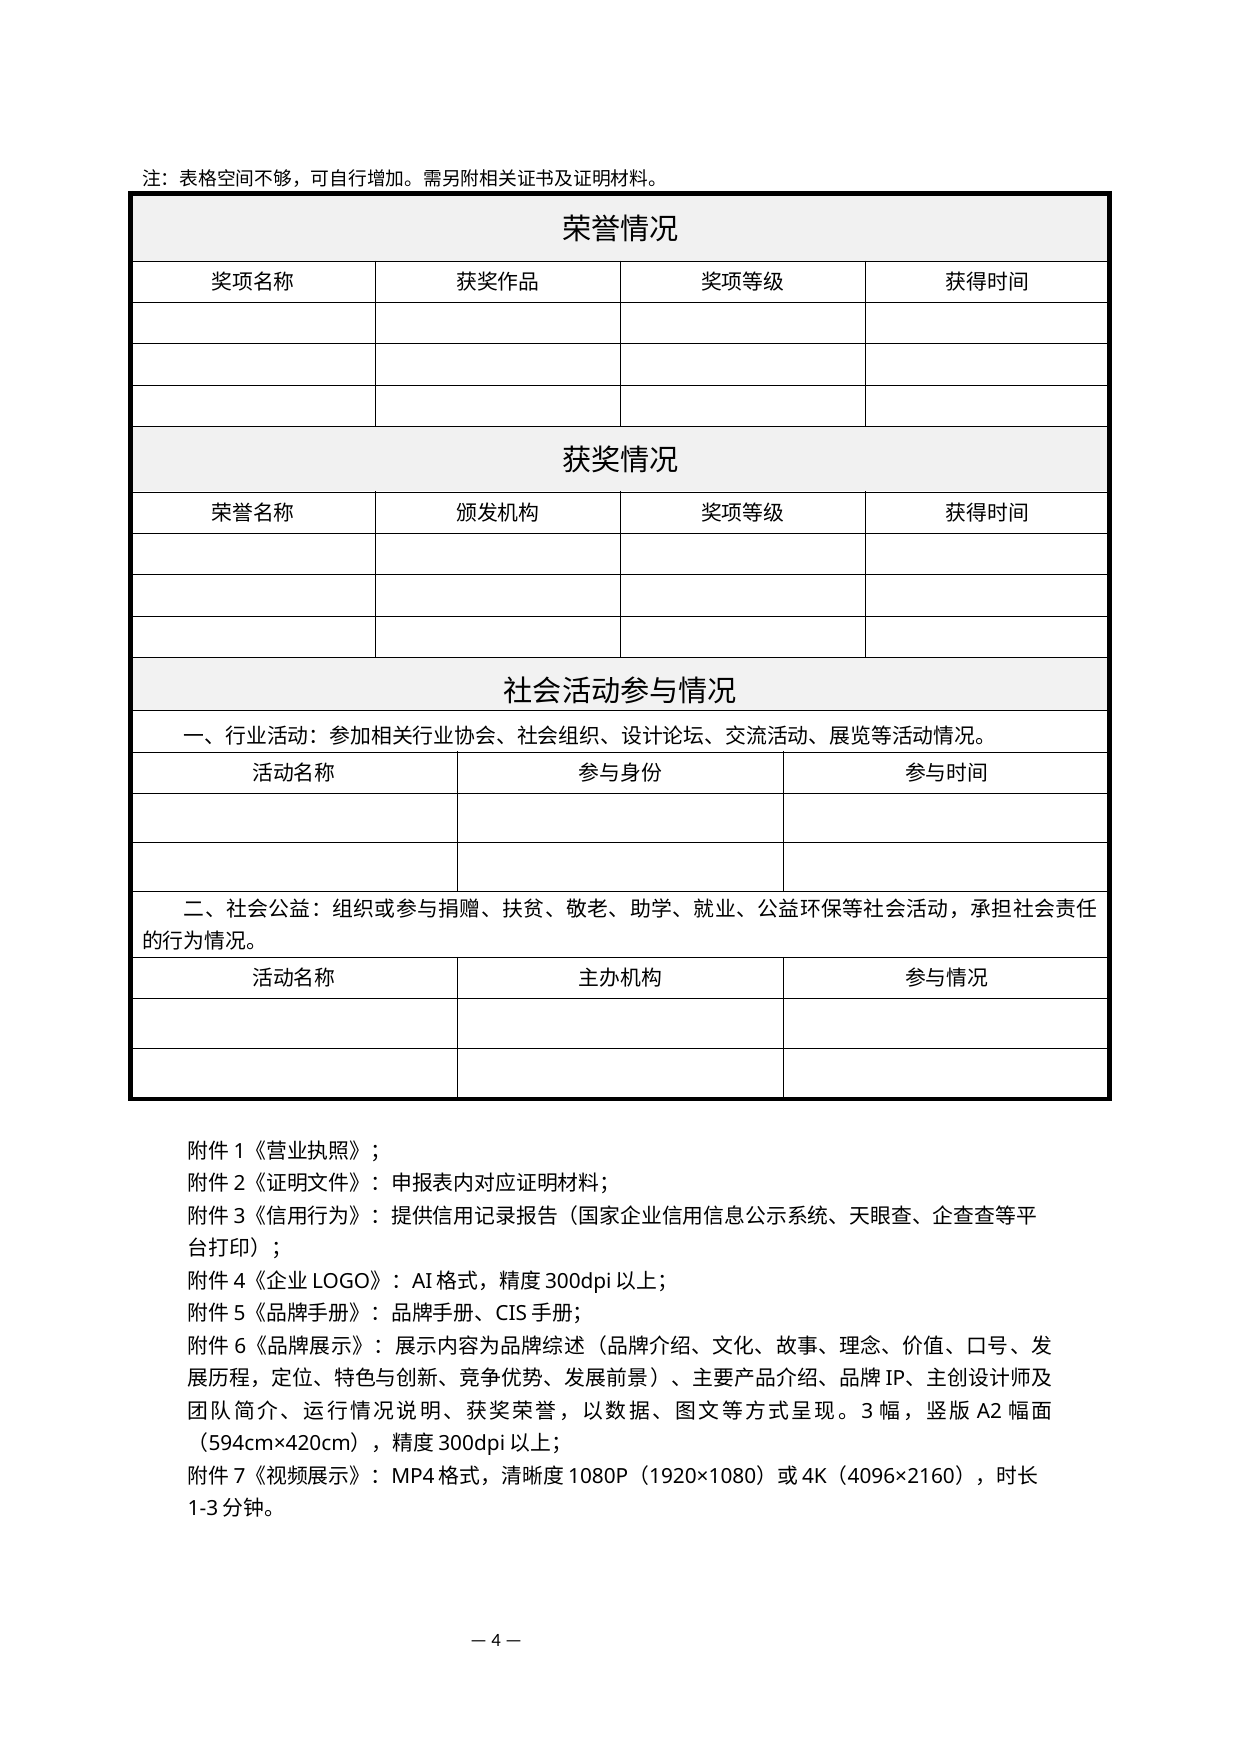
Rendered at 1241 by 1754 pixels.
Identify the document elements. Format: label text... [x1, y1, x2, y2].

table_cell 颁发机构 [376, 493, 620, 533]
table_cell [784, 843, 1107, 891]
table_cell [133, 303, 375, 343]
table_cell [621, 303, 865, 343]
table_cell 参与时间 [784, 753, 1107, 793]
table_cell 奖项等级 [621, 262, 865, 302]
table_cell 获得时间 [866, 493, 1107, 533]
table_header 注：表格空间不够，可自行增加。需另附相关证书及证明材料。 [131, 162, 1110, 191]
table_cell 二、社会公益：组织或参与捐赠、扶贫、敬老、助学、就业、公益环保等社会活动，承担社会责任的行为情况。 [133, 892, 1107, 957]
subtitle 附件7《视频展示》：MP4格式，清晰度1080P（1920×1080）或4K（4096×2160），时长1-3分钟。 [187, 1459, 1053, 1524]
subtitle 附件5《品牌手册》：品牌手册、CIS手册； [187, 1296, 1053, 1329]
table_cell 社会活动参与情况 [133, 658, 1107, 710]
table_cell [458, 843, 783, 891]
table_cell [458, 999, 783, 1047]
table_cell [133, 534, 375, 574]
table_cell [133, 1049, 457, 1097]
table_cell 活动名称 [133, 958, 457, 998]
table_cell [376, 386, 620, 426]
table_cell [376, 344, 620, 384]
table_cell [784, 1049, 1107, 1097]
subtitle 附件3《信用行为》：提供信用记录报告（国家企业信用信息公示系统、天眼查、企查查等平台打印）； [187, 1199, 1053, 1264]
subtitle 附件2《证明文件》：申报表内对应证明材料； [187, 1166, 1053, 1199]
table_cell [621, 617, 865, 657]
table_cell [784, 999, 1107, 1047]
table_cell [621, 344, 865, 384]
table_cell [133, 386, 375, 426]
table_cell [133, 999, 457, 1047]
table_cell [866, 386, 1107, 426]
table_cell 参与情况 [784, 958, 1107, 998]
table_cell 参与身份 [458, 753, 783, 793]
subtitle 附件4《企业LOGO》：AI格式，精度300dpi以上； [187, 1264, 1053, 1296]
table_cell [866, 617, 1107, 657]
table_cell 主办机构 [458, 958, 783, 998]
table_cell 奖项等级 [621, 493, 865, 533]
table_cell 荣誉名称 [133, 493, 375, 533]
table_cell [866, 575, 1107, 616]
text 附件6《品牌展示》：展示内容为品牌综述（品牌介绍、文化、故事、理念、价值、口号、发展历程，定位、特色与创新、竞争优势、发展前景）、主要产品介绍、品牌IP、主创设计师及团队简介、运行情况说明、获奖荣誉，以数据、图文等方式呈现。3幅，竖版A2幅面（594cm×420cm），精度300dpi以上； [187, 1329, 1053, 1459]
table_cell [376, 303, 620, 343]
table_cell [133, 794, 457, 842]
table_cell 活动名称 [133, 753, 457, 793]
table_cell [866, 534, 1107, 574]
table_cell [376, 617, 620, 657]
table_cell 获奖情况 [133, 427, 1107, 491]
table_cell [133, 575, 375, 616]
table_cell [621, 575, 865, 616]
table_cell [376, 575, 620, 616]
table_cell [458, 1049, 783, 1097]
table_cell 奖项名称 [133, 262, 375, 302]
table_cell 获奖作品 [376, 262, 620, 302]
table_cell [621, 534, 865, 574]
table_cell [376, 534, 620, 574]
table_cell 一、行业活动：参加相关行业协会、社会组织、设计论坛、交流活动、展览等活动情况。 [133, 711, 1107, 751]
table_cell [621, 386, 865, 426]
table_cell [133, 843, 457, 891]
table_cell [133, 617, 375, 657]
table_cell [458, 794, 783, 842]
table_cell 荣誉情况 [133, 196, 1107, 261]
table_cell 获得时间 [866, 262, 1107, 302]
table_cell [866, 303, 1107, 343]
table_cell [133, 344, 375, 384]
subtitle 附件1《营业执照》； [187, 1134, 1053, 1166]
table_cell [866, 344, 1107, 384]
table_cell [784, 794, 1107, 842]
